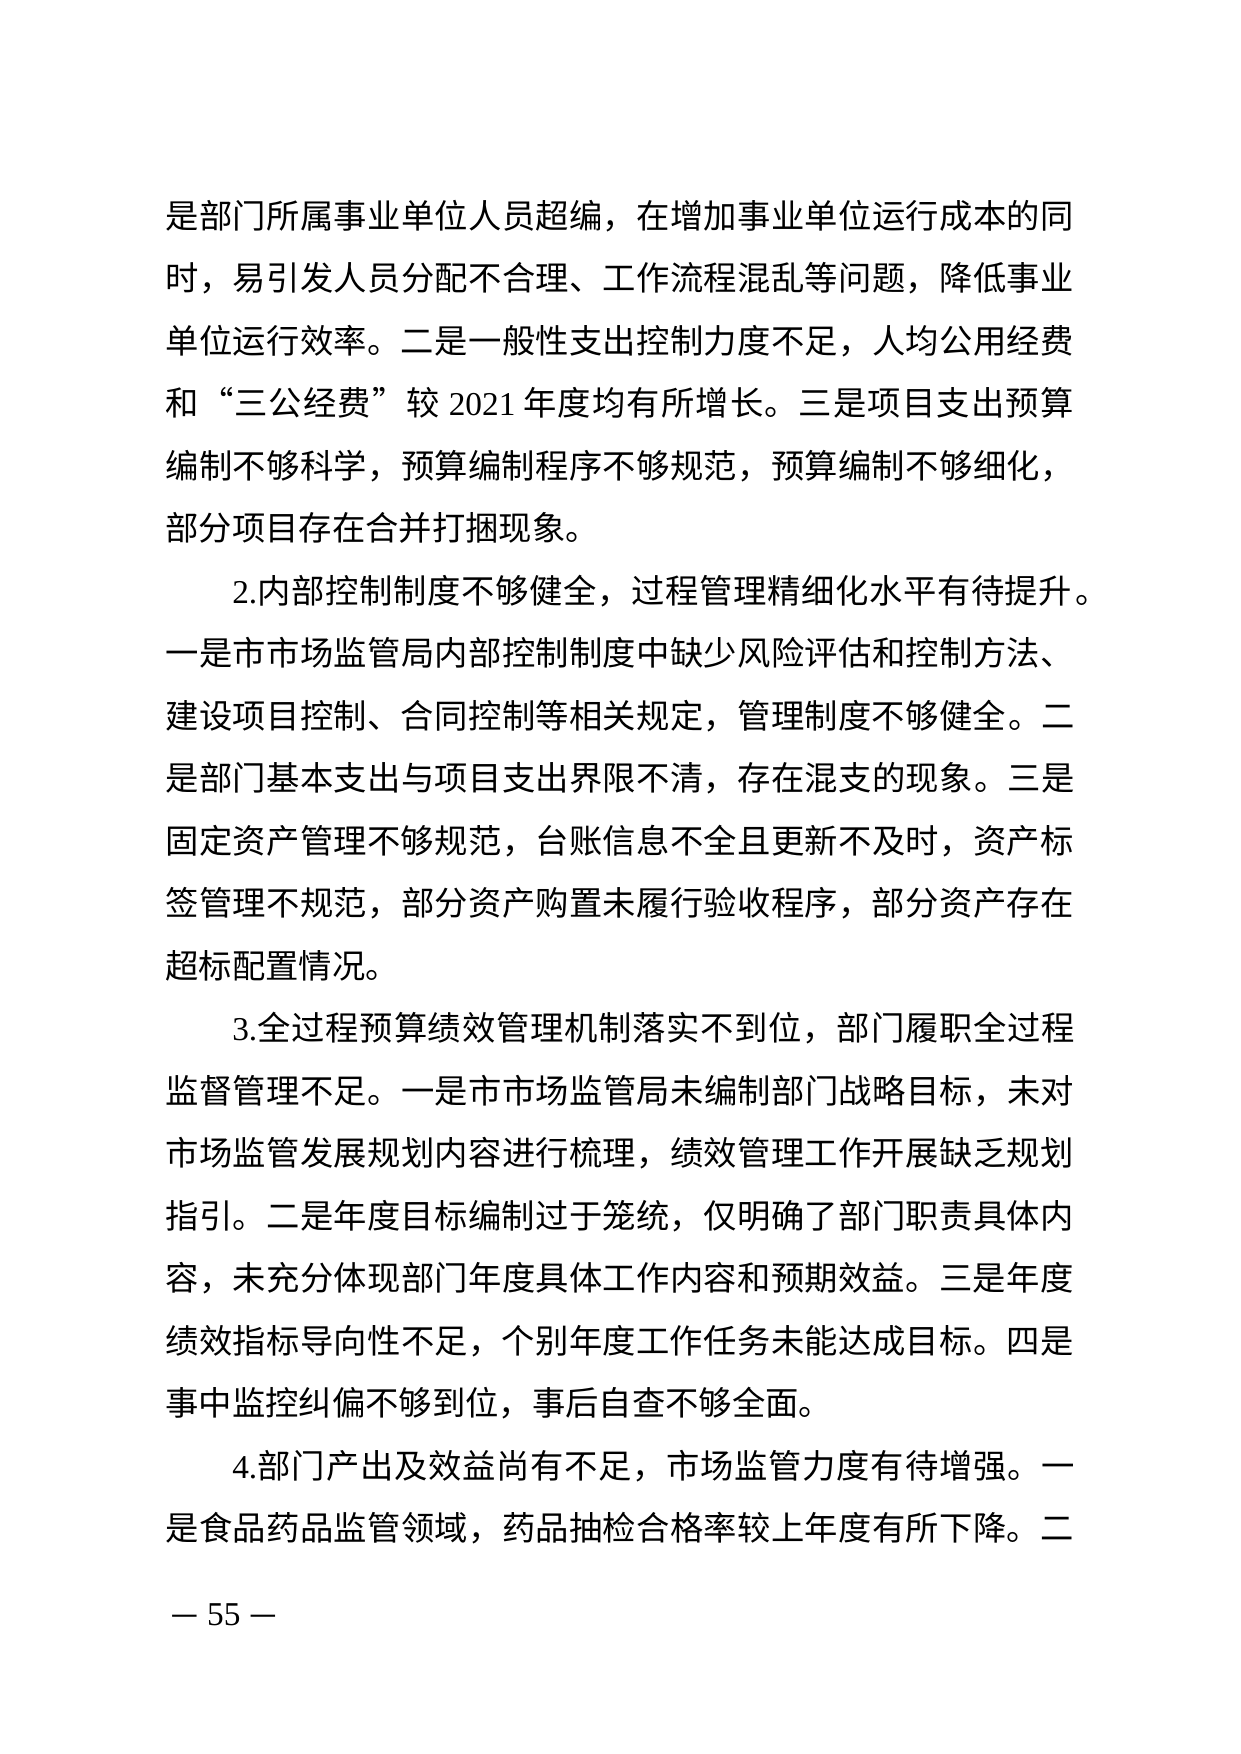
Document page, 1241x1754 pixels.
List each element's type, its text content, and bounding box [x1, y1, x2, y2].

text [165, 1428, 1075, 1553]
text 3.全过程预算绩效管理机制落实不到位，部门履职全过程监督管理不足。一是市市场监管局未编制部门战略目标，未对市场监管发展规划内容进行梳理，绩效管理工作开展缺乏规划指引。二是年度目标编制过于笼统，仅明确了部门职责具体内容，未充分体现部门年度具体工作内容和预期效益。三是年度绩效指标导向性不足，个别年度工作任务未能达成目标。四是事中监控纠偏不够到位，事后自查不够全面。 [165, 991, 1075, 1428]
text 2.内部控制制度不够健全，过程管理精细化水平有待提升。一是市市场监管局内部控制制度中缺少风险评估和控制方法、建设项目控制、合同控制等相关规定，管理制度不够健全。二是部门基本支出与项目支出界限不清，存在混支的现象。三是固定资产管理不够规范，台账信息不全且更新不及时，资产标签管理不规范，部分资产购置未履行验收程序，部分资产存在超标配置情况。 [165, 553, 1075, 991]
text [165, 178, 1075, 553]
